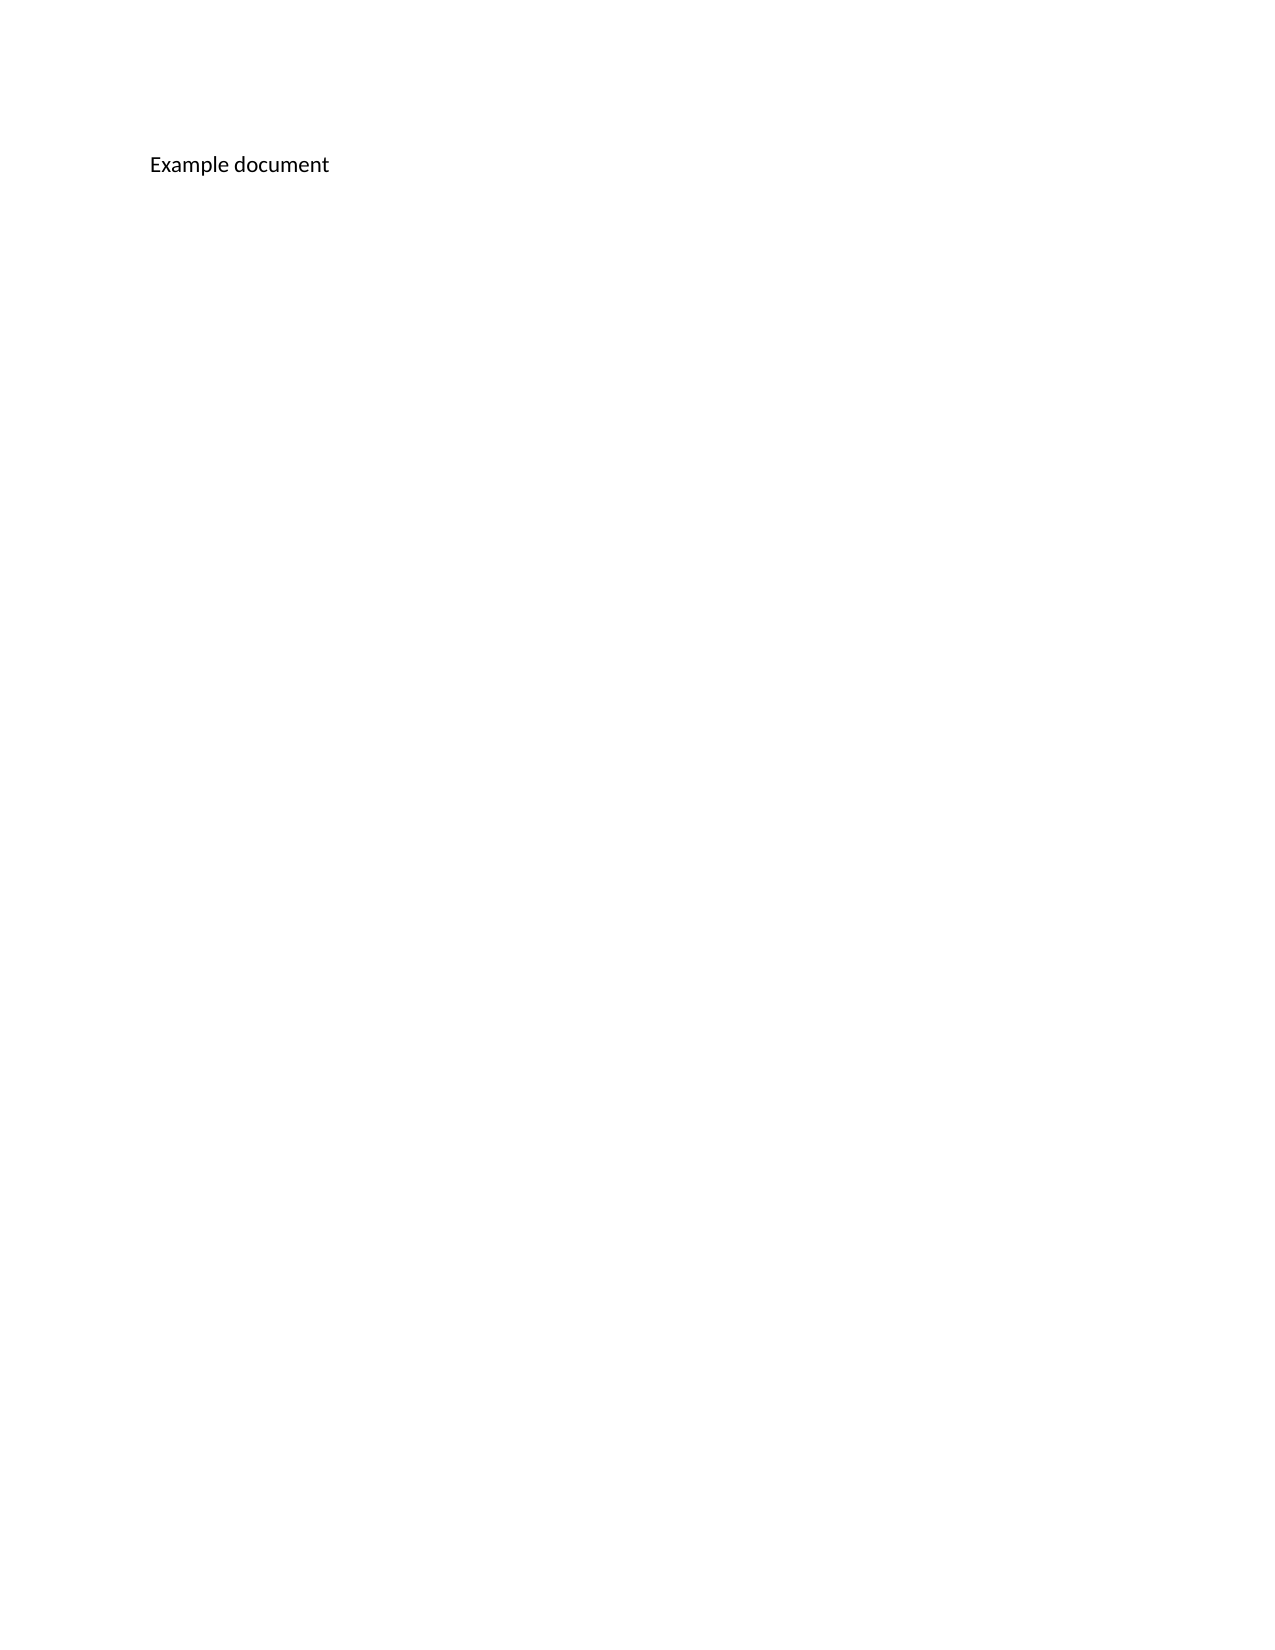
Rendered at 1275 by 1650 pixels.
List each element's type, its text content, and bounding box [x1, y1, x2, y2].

text Example document [150, 150, 1125, 178]
